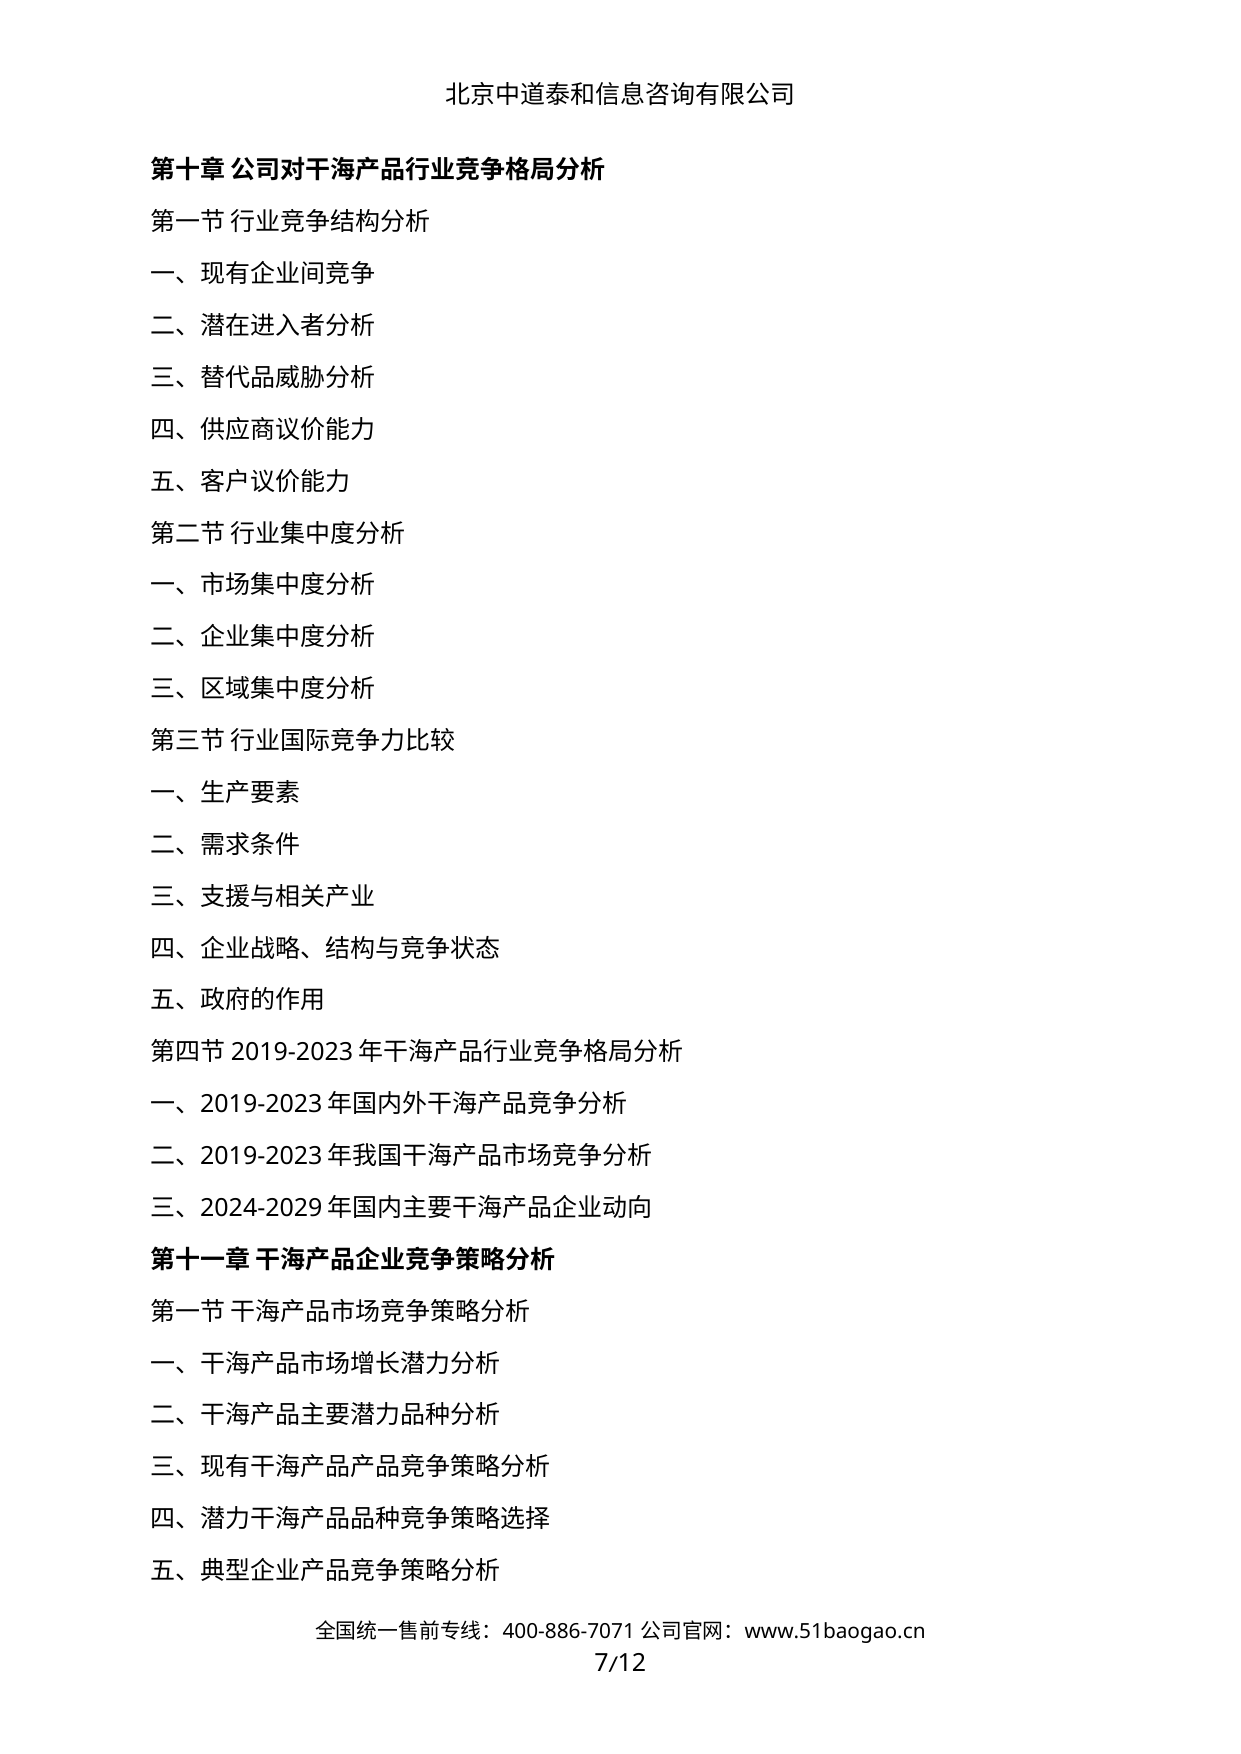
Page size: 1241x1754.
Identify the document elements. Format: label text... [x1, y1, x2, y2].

text 一、生产要素 [150, 772, 1090, 809]
text 五、政府的作用 [150, 980, 1090, 1016]
text 三、现有干海产品产品竞争策略分析 [150, 1447, 1090, 1483]
text 四、供应商议价能力 [150, 409, 1090, 446]
text 二、干海产品主要潜力品种分析 [150, 1395, 1090, 1431]
text 第二节 行业集中度分析 [150, 513, 1090, 549]
text 一、干海产品市场增长潜力分析 [150, 1343, 1090, 1379]
text 二、企业集中度分析 [150, 617, 1090, 653]
text 四、潜力干海产品品种竞争策略选择 [150, 1499, 1090, 1535]
text 第四节 2019-2023年干海产品行业竞争格局分析 [150, 1032, 1090, 1068]
text 四、企业战略、结构与竞争状态 [150, 928, 1090, 964]
text 一、2019-2023年国内外干海产品竞争分析 [150, 1084, 1090, 1120]
text 第一节 行业竞争结构分析 [150, 202, 1090, 238]
text 三、区域集中度分析 [150, 669, 1090, 705]
text 一、现有企业间竞争 [150, 254, 1090, 290]
text 二、2019-2023年我国干海产品市场竞争分析 [150, 1136, 1090, 1172]
text 三、替代品威胁分析 [150, 357, 1090, 394]
text 五、典型企业产品竞争策略分析 [150, 1551, 1090, 1587]
text 三、2024-2029年国内主要干海产品企业动向 [150, 1187, 1090, 1224]
text 第十章 公司对干海产品行业竞争格局分析 [150, 150, 1090, 186]
text 第一节 干海产品市场竞争策略分析 [150, 1291, 1090, 1327]
text 第十一章 干海产品企业竞争策略分析 [150, 1239, 1090, 1276]
text 二、需求条件 [150, 824, 1090, 861]
text 一、市场集中度分析 [150, 565, 1090, 601]
text 三、支援与相关产业 [150, 876, 1090, 912]
text 第三节 行业国际竞争力比较 [150, 721, 1090, 757]
text 五、客户议价能力 [150, 461, 1090, 497]
text 二、潜在进入者分析 [150, 306, 1090, 342]
